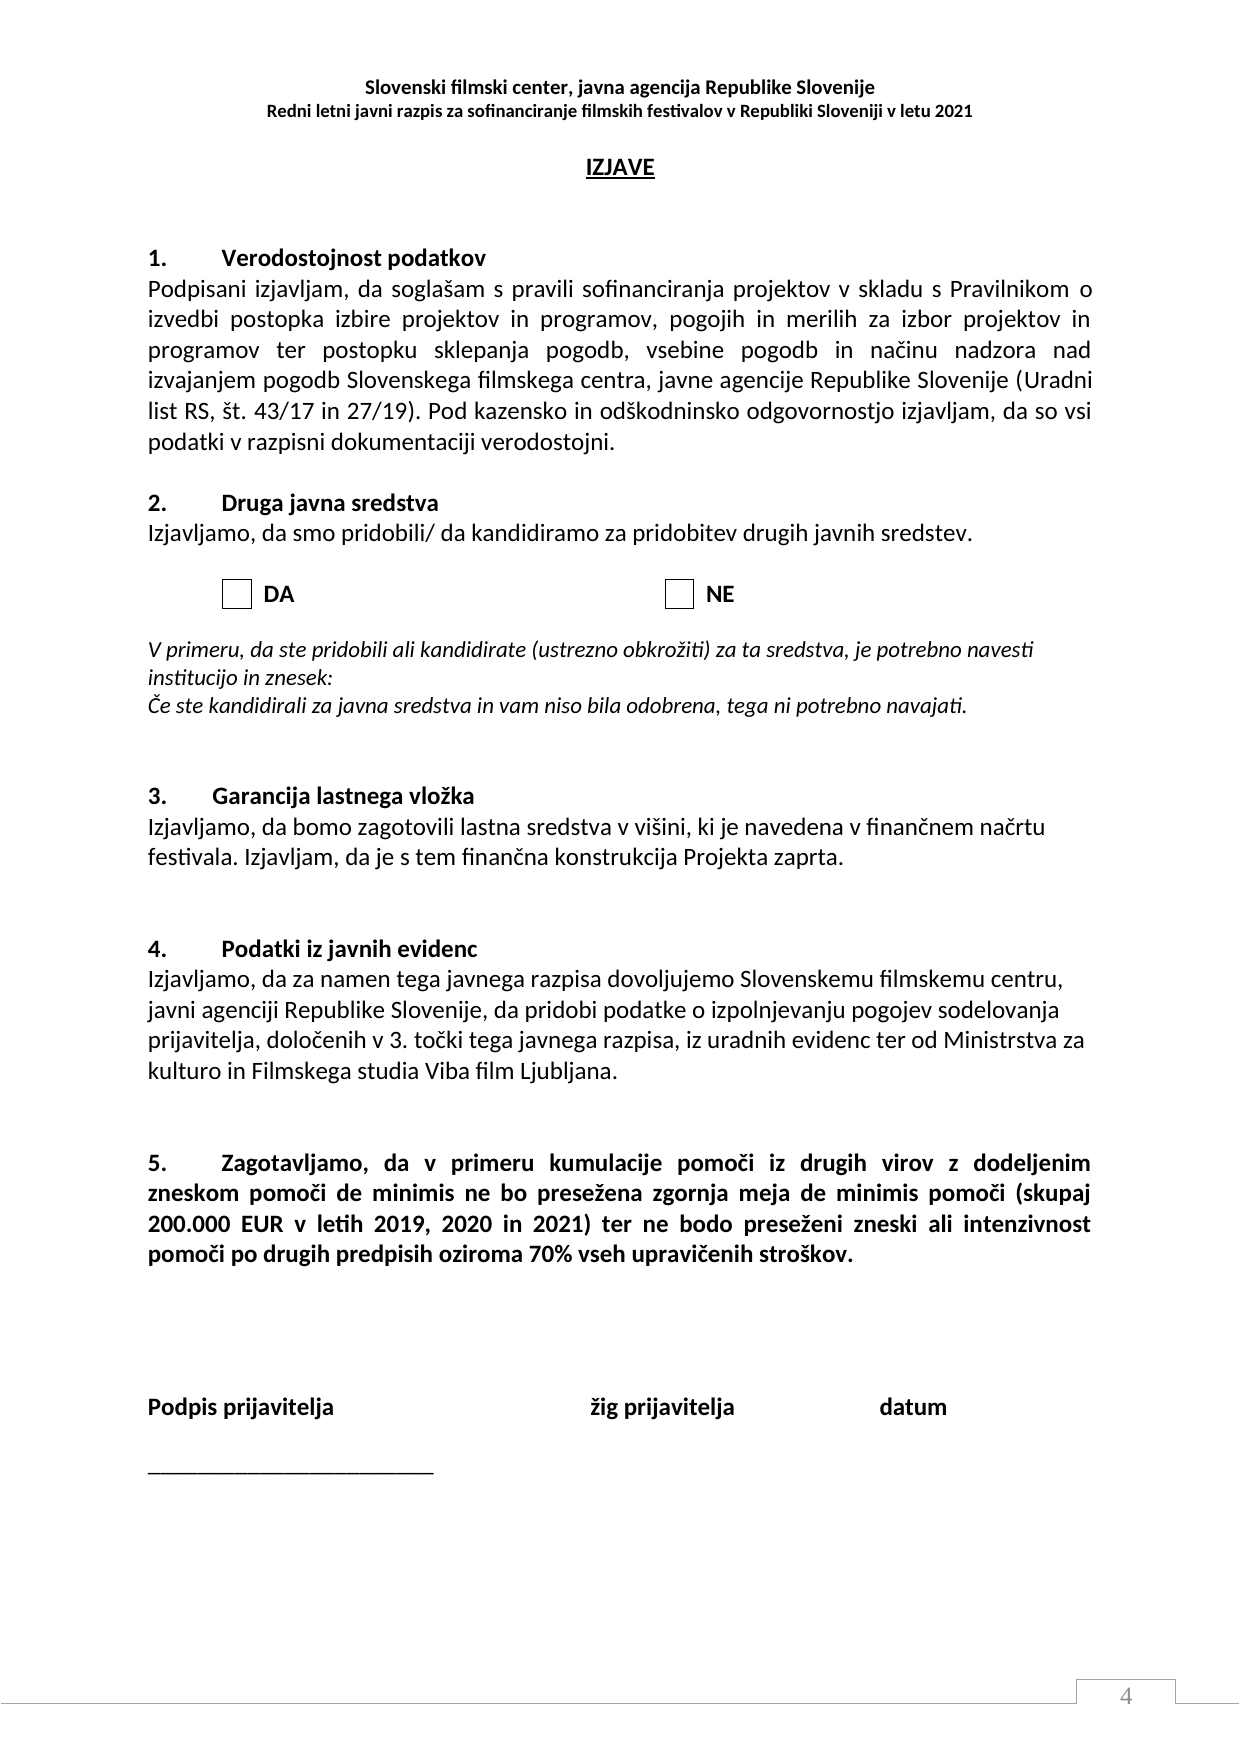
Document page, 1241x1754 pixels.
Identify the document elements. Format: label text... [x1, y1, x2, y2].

text Podpis prijavitelja žig prijavitelja datum [148, 1391, 1092, 1421]
text IZJAVE [148, 151, 1092, 181]
text Če ste kandidirali za javna sredstva in vam niso bila odobrena, tega ni potrebno navajati. [148, 691, 1092, 719]
text Izjavljamo, da smo pridobili/ da kandidiramo za pridobitev drugih javnih sredstev. [148, 517, 1092, 548]
text DA NE [148, 578, 1092, 609]
text 4. Podatki iz javnih evidenc [148, 933, 1092, 964]
text _______________________ [148, 1447, 1092, 1477]
text 1. Verodostojnost podatkov [148, 242, 1092, 273]
text 2. Druga javna sredstva [148, 487, 1092, 517]
text 5. Zagotavljamo, da v primeru kumulacije pomoči iz drugih virov z dodeljenim zneskom pomoči de minimis ne bo presežena zgornja meja de minimis pomoči (skupaj 200.000 EUR v letih 2019, 2020 in 2021) ter ne bodo preseženi zneski ali intenzivnost pomoči po drugih predpisih oziroma 70% vseh upravičenih stroškov. [148, 1147, 1092, 1269]
text Podpisani izjavljam, da soglašam s pravili sofinanciranja projektov v skladu s Pravilnikom o izvedbi postopka izbire projektov in programov, pogojih in merilih za izbor projektov in programov ter postopku sklepanja pogodb, vsebine pogodb in načinu nadzora nad izvajanjem pogodb Slovenskega filmskega centra, javne agencije Republike Slovenije (Uradni list RS, št. 43/17 in 27/19). Pod kazensko in odškodninsko odgovornostjo izjavljam, da so vsi podatki v razpisni dokumentaciji verodostojni. [148, 273, 1092, 456]
text Izjavljamo, da za namen tega javnega razpisa dovoljujemo Slovenskemu filmskemu centru, javni agenciji Republike Slovenije, da pridobi podatke o izpolnjevanju pogojev sodelovanja prijavitelja, določenih v 3. točki tega javnega razpisa, iz uradnih evidenc ter od Ministrstva za kulturo in Filmskega studia Viba film Ljubljana. [148, 964, 1092, 1086]
text 3. Garancija lastnega vložka [148, 781, 1092, 811]
text Izjavljamo, da bomo zagotovili lastna sredstva v višini, ki je navedena v finančnem načrtu festivala. Izjavljam, da je s tem finančna konstrukcija Projekta zaprta. [148, 811, 1092, 872]
text V primeru, da ste pridobili ali kandidirate (ustrezno obkrožiti) za ta sredstva, je potrebno navesti institucijo in znesek: [148, 635, 1092, 691]
